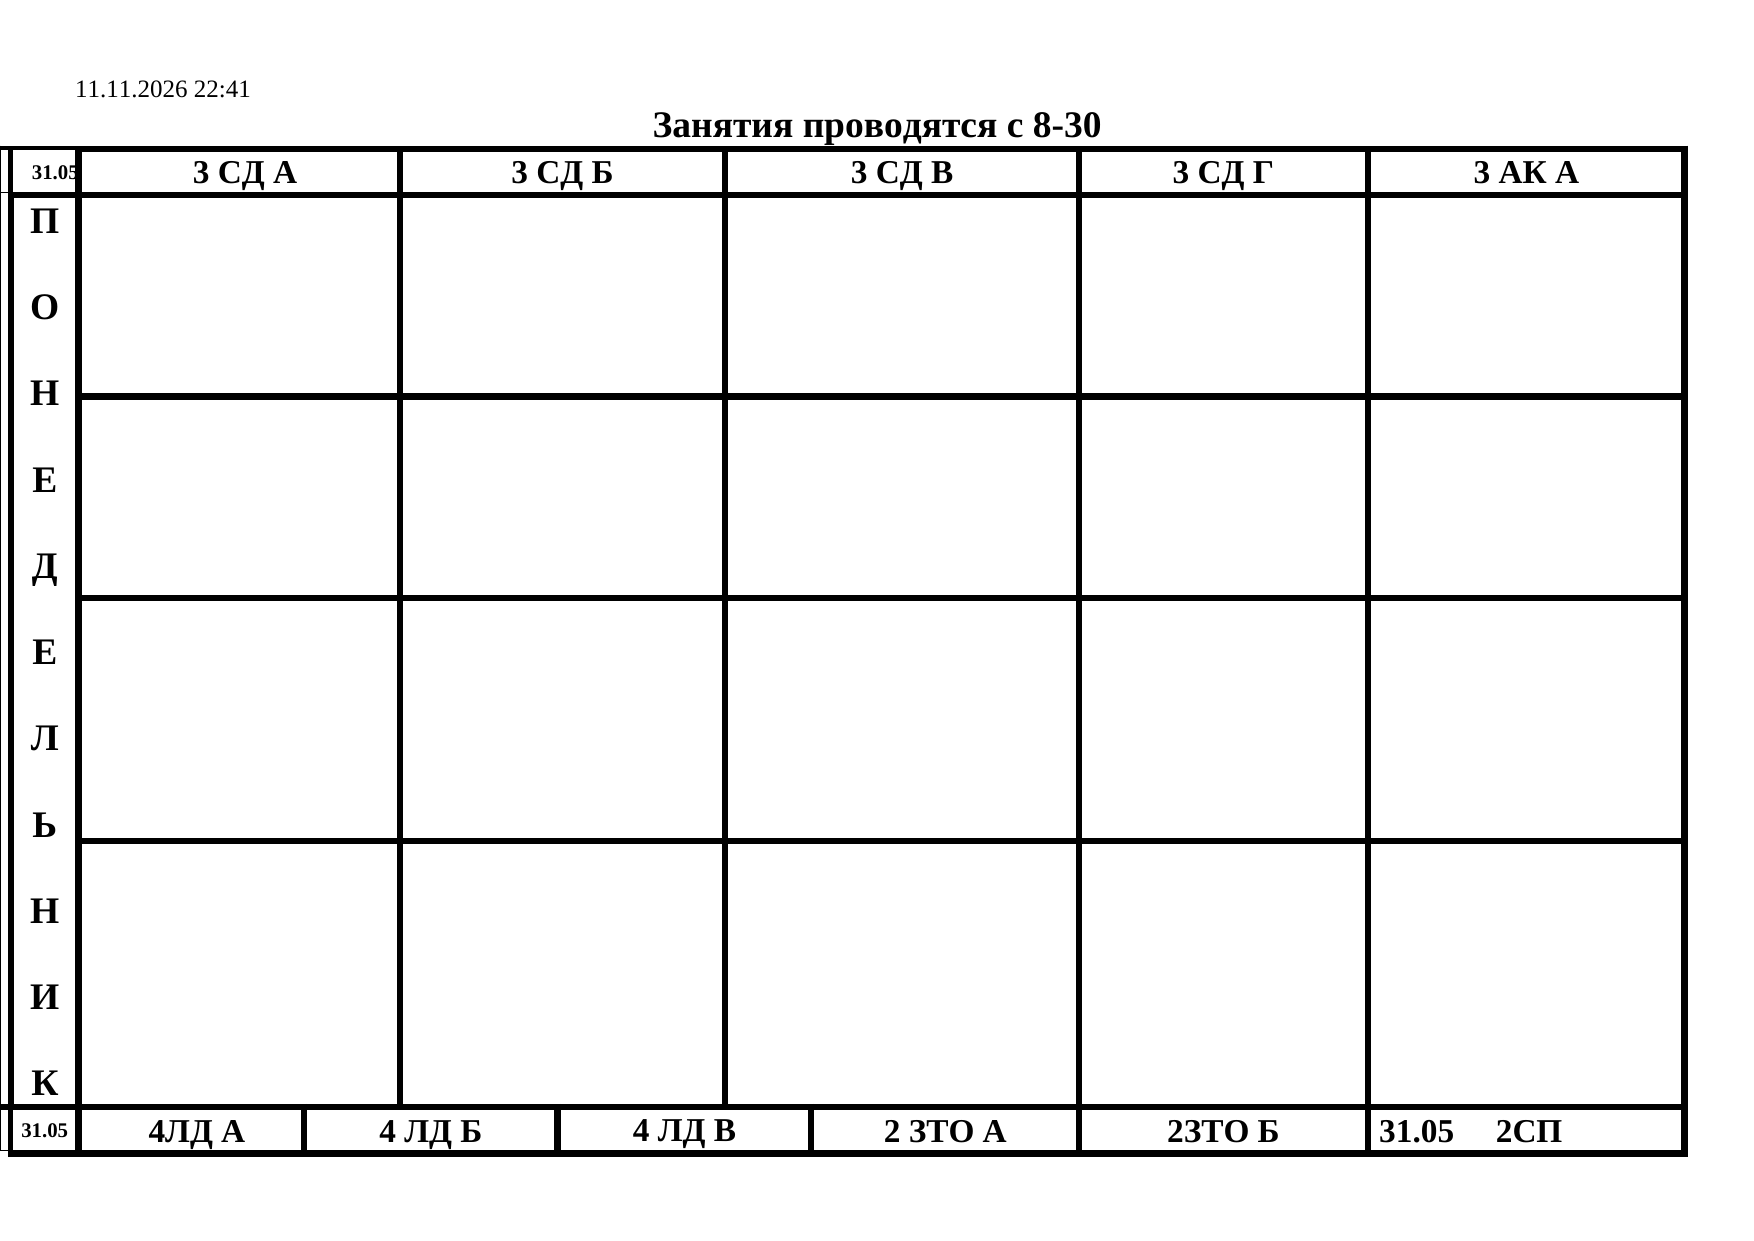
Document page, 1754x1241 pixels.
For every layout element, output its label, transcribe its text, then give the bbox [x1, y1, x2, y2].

table_cell [1082, 400, 1365, 595]
table_cell [82, 844, 397, 1104]
table_cell [403, 198, 722, 393]
table_cell 2 ЗТО А [814, 1110, 1076, 1150]
table_cell 4 ЛД Б [307, 1110, 554, 1150]
table_header 3 СД Г [1082, 152, 1365, 192]
table_cell [728, 844, 1076, 1104]
table_cell [403, 400, 722, 595]
table_cell [728, 601, 1076, 837]
table_cell [1, 1110, 8, 1150]
table_header 3 СД Б [403, 152, 722, 192]
table_cell [82, 400, 397, 595]
table_cell [403, 844, 722, 1104]
table_cell 2ЗТО Б [1082, 1110, 1365, 1150]
table_header 3 СД В [728, 152, 1076, 192]
table_header [1, 150, 8, 192]
table_cell [728, 400, 1076, 595]
table_cell [1371, 601, 1681, 837]
table_cell [82, 198, 397, 393]
table_cell 31.05 [13, 1110, 75, 1150]
table_cell 31.05 2СП [1371, 1110, 1681, 1150]
table_cell 4ЛД А [82, 1110, 301, 1150]
table_cell [1, 193, 8, 1104]
table_header 3 СД А [82, 152, 397, 192]
table_cell [1371, 400, 1681, 595]
table_header 31.05 [13, 150, 75, 192]
table_cell 4 ЛД В [561, 1110, 808, 1150]
table_cell [1371, 198, 1681, 393]
table_cell [82, 601, 397, 837]
table_header 3 АК А [1371, 152, 1681, 192]
table_cell [403, 601, 722, 837]
table_cell [1082, 844, 1365, 1104]
table_cell [1082, 198, 1365, 393]
text Занятия проводятся с 8-30 [75, 102, 1679, 146]
table_cell [1371, 844, 1681, 1104]
table_cell [728, 198, 1076, 393]
table_cell [1082, 601, 1365, 837]
table_cell П О Н Е Д Е Л Ь Н И К [14, 198, 75, 1104]
